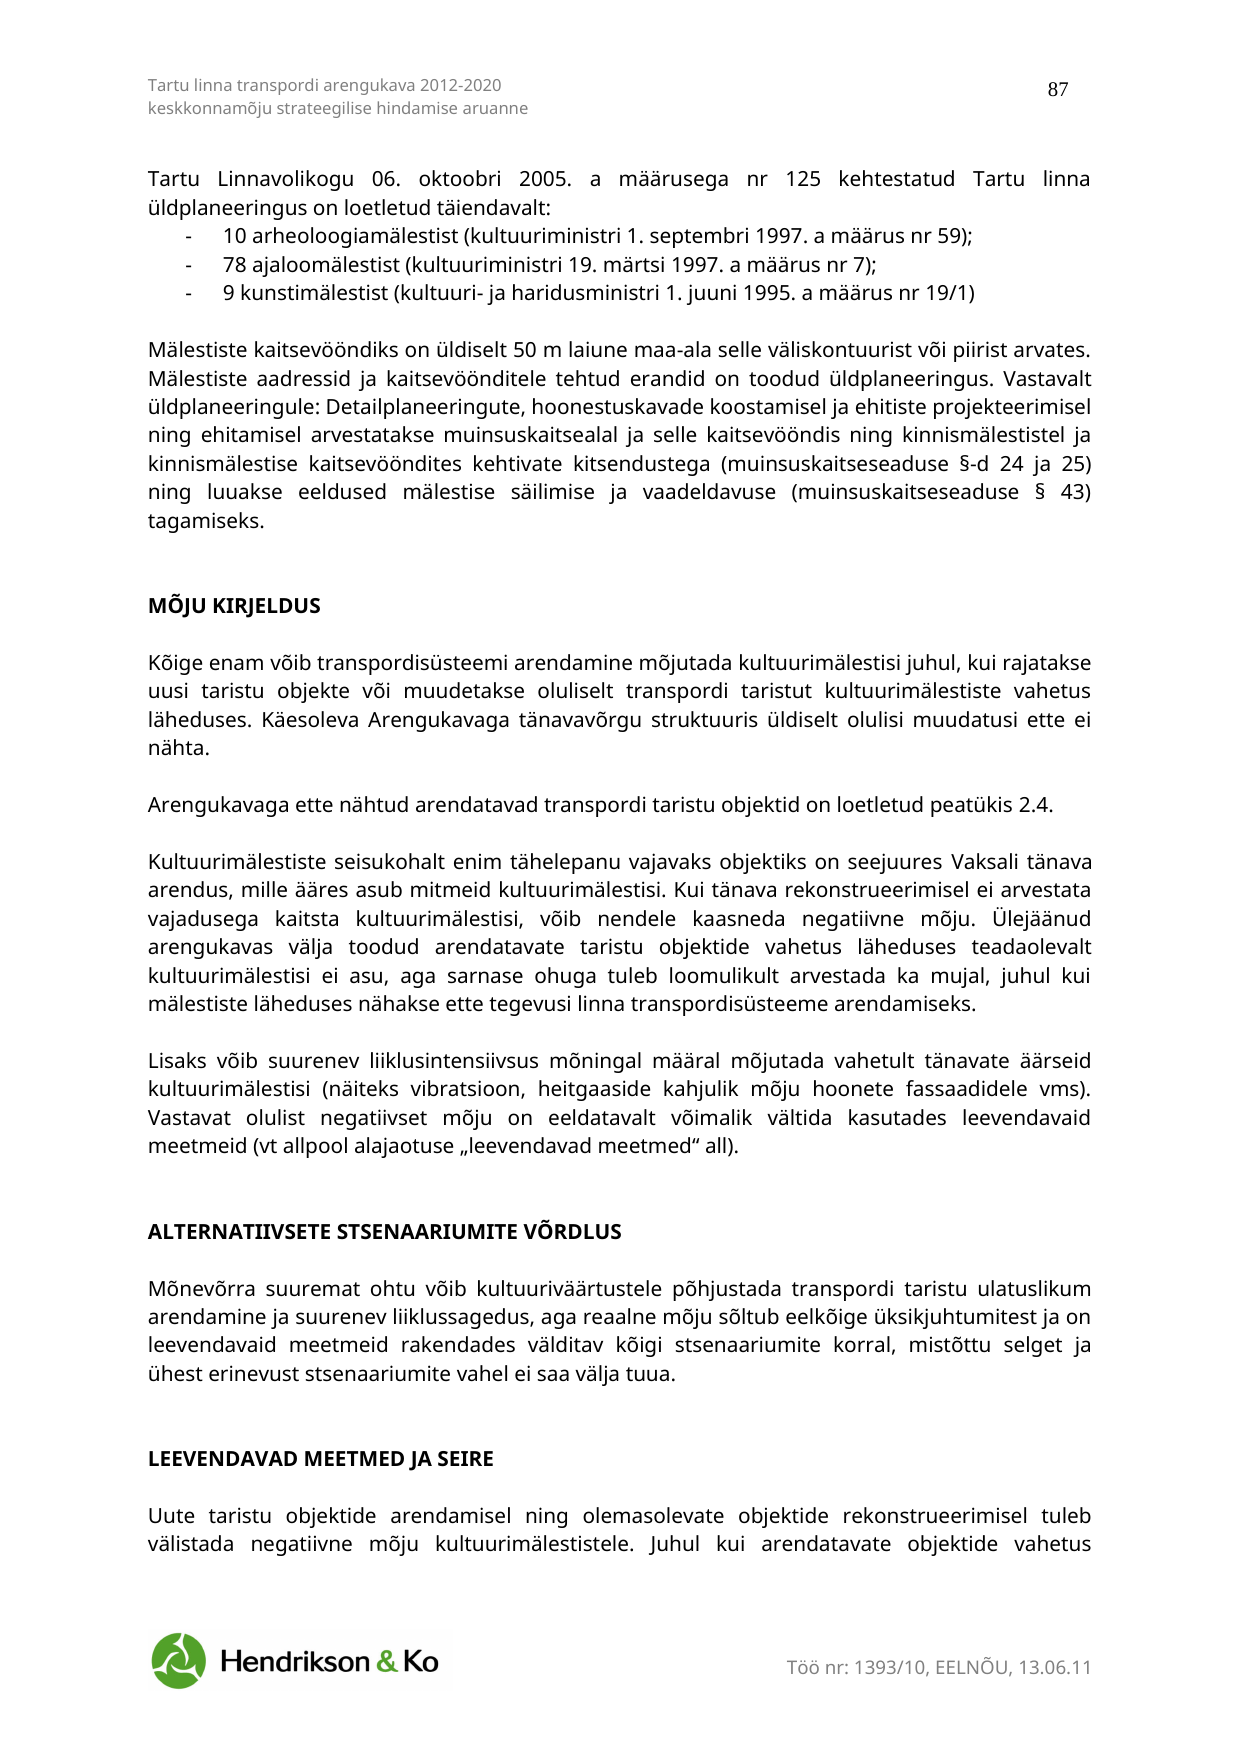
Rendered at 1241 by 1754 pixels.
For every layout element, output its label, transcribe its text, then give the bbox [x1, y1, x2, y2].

text Mõnevõrra suuremat ohtu võib kultuuriväärtustele põhjustada transpordi taristu ulatuslikum arendamine ja suurenev liiklussagedus, aga reaalne mõju sõltub eelkõige üksikjuhtumitest ja on leevendavaid meetmeid rakendades välditav kõigi stsenaariumite korral, mistõttu selget ja ühest erinevust stsenaariumite vahel ei saa välja tuua. [148, 1274, 1093, 1387]
text Kultuurimälestiste seisukohalt enim tähelepanu vajavaks objektiks on seejuures Vaksali tänava arendus, mille ääres asub mitmeid kultuurimälestisi. Kui tänava rekonstrueerimisel ei arvestata vajadusega kaitsta kultuurimälestisi, võib nendele kaasneda negatiivne mõju. Ülejäänud arengukavas välja toodud arendatavate taristu objektide vahetus läheduses teadaolevalt kultuurimälestisi ei asu, aga sarnase ohuga tuleb loomulikult arvestada ka mujal, juhul kui mälestiste läheduses nähakse ette tegevusi linna transpordisüsteeme arendamiseks. [148, 847, 1093, 1018]
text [148, 1501, 1093, 1558]
text Kõige enam võib transpordisüsteemi arendamine mõjutada kultuurimälestisi juhul, kui rajatakse uusi taristu objekte või muudetakse oluliselt transpordi taristut kultuurimälestiste vahetus läheduses. Käesoleva Arengukavaga tänavavõrgu struktuuris üldiselt olulisi muudatusi ette ei nähta. [148, 648, 1093, 762]
text Arengukavaga ette nähtud arendatavad transpordi taristu objektid on loetletud peatükis 2.4. [148, 790, 1093, 819]
list 10 arheoloogiamälestist (kultuuriministri 1. septembri 1997. a määrus nr 59); [185, 221, 1093, 250]
text Tartu Linnavolikogu 06. oktoobri 2005. a määrusega nr 125 kehtestatud Tartu linna üldplaneeringus on loetletud täiendavalt: [148, 164, 1093, 221]
list 9 kunstimälestist (kultuuri- ja haridusministri 1. juuni 1995. a määrus nr 19/1) [185, 278, 1093, 307]
text Mälestiste kaitsevööndiks on üldiselt 50 m laiune maa-ala selle väliskontuurist või piirist arvates. Mälestiste aadressid ja kaitsevöönditele tehtud erandid on toodud üldplaneeringus. Vastavalt üldplaneeringule: Detailplaneeringute, hoonestuskavade koostamisel ja ehitiste projekteerimisel ning ehitamisel arvestatakse muinsuskaitsealal ja selle kaitsevööndis ning kinnismälestistel ja kinnismälestise kaitsevööndites kehtivate kitsendustega (muinsuskaitseseaduse §-d 24 ja 25) ning luuakse eeldused mälestise säilimise ja vaadeldavuse (muinsuskaitseseaduse § 43) tagamiseks. [148, 335, 1093, 534]
text MÕJU KIRJELDUS [148, 591, 1093, 619]
text Alternatiivsete stsenaariumite võrdlus [148, 1217, 1093, 1245]
text Lisaks võib suurenev liiklusintensiivsus mõningal määral mõjutada vahetult tänavate äärseid kultuurimälestisi (näiteks vibratsioon, heitgaaside kahjulik mõju hoonete fassaadidele vms). Vastavat olulist negatiivset mõju on eeldatavalt võimalik vältida kasutades leevendavaid meetmeid (vt allpool alajaotuse „leevendavad meetmed“ all). [148, 1046, 1093, 1160]
list 78 ajaloomälestist (kultuuriministri 19. märtsi 1997. a määrus nr 7); [185, 250, 1093, 278]
text LEEVENDAVAD MEETMED JA SEIRE [148, 1444, 1093, 1473]
